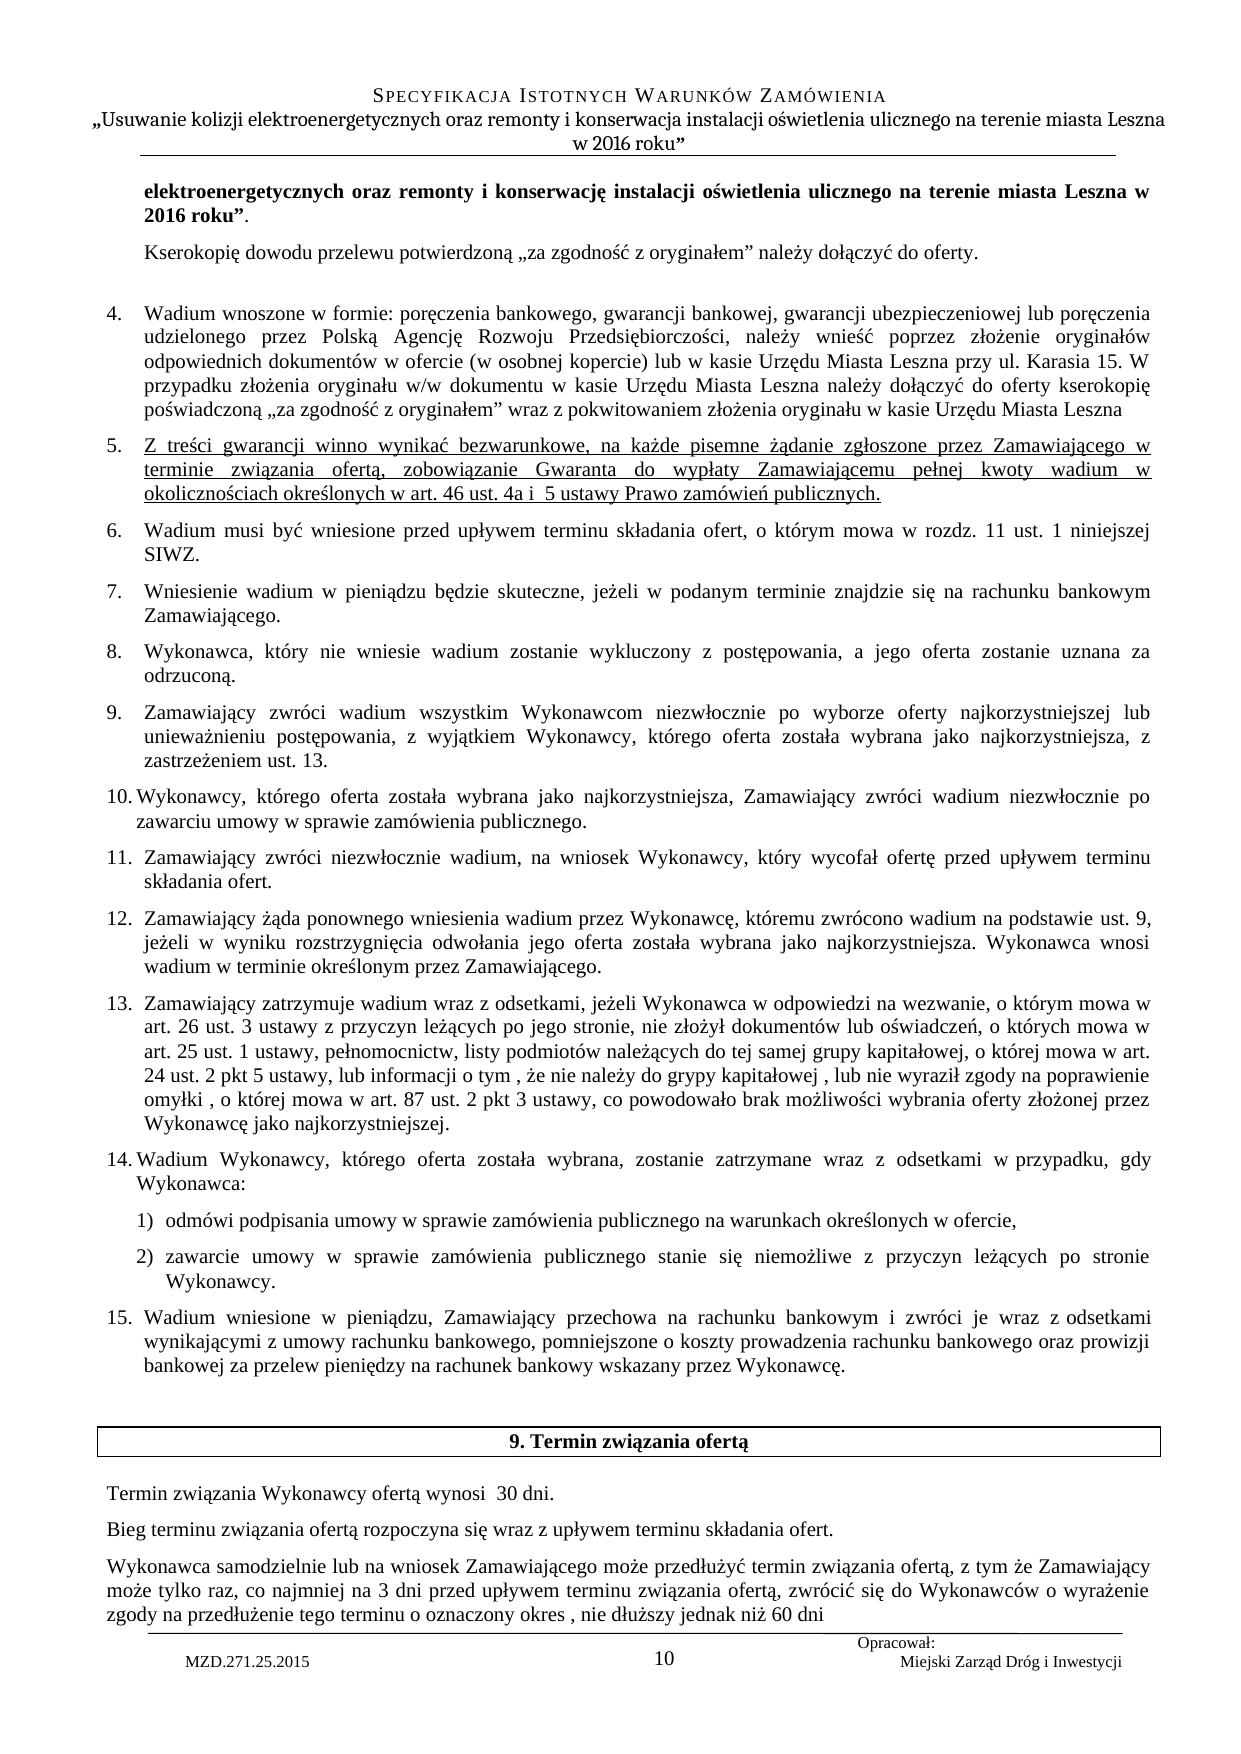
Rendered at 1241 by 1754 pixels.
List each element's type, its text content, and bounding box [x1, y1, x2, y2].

list Wadium musi być wniesione przed upływem terminu składania ofert, o którym mowa w rozdz. 11 ust. 1 niniejszej SIWZ. [106, 518, 1152, 566]
list Zamawiający żąda ponownego wniesienia wadium przez Wykonawcę, któremu zwrócono wadium na podstawie ust. 9, jeżeli w wyniku rozstrzygnięcia odwołania jego oferta została wybrana jako najkorzystniejsza. Wykonawca wnosi wadium w terminie określonym przez Zamawiającego. [106, 906, 1152, 978]
list Wniesienie wadium w pieniądzu będzie skuteczne, jeżeli w podanym terminie znajdzie się na rachunku bankowym Zamawiającego. [106, 578, 1152, 627]
text Bieg terminu związania ofertą rozpoczyna się wraz z upływem terminu składania ofert. [106, 1517, 1152, 1541]
list Zamawiający zwróci wadium wszystkim Wykonawcom niezwłocznie po wyborze oferty najkorzystniejszej lub unieważnieniu postępowania, z wyjątkiem Wykonawcy, którego oferta została wybrana jako najkorzystniejsza, z zastrzeżeniem ust. 13. [106, 700, 1152, 772]
list Wadium Wykonawcy, którego oferta została wybrana, zostanie zatrzymane wraz z odsetkami w przypadku, gdy Wykonawca: [106, 1147, 1152, 1195]
list zawarcie umowy w sprawie zamówienia publicznego stanie się niemożliwe z przyczyn leżących po stronie Wykonawcy. [136, 1244, 1152, 1293]
list Wykonawcy, którego oferta została wybrana jako najkorzystniejsza, Zamawiający zwróci wadium niezwłocznie po zawarciu umowy w sprawie zamówienia publicznego. [106, 784, 1152, 833]
list Kserokopię dowodu przelewu potwierdzoną „za zgodność z oryginałem” należy dołączyć do oferty. [144, 240, 1169, 264]
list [106, 179, 1152, 227]
text Termin związania Wykonawcy ofertą wynosi 30 dni. [106, 1481, 1152, 1505]
list Zamawiający zwróci niezwłocznie wadium, na wniosek Wykonawcy, który wycofał ofertę przed upływem terminu składania ofert. [106, 845, 1152, 893]
list Wykonawca, który nie wniesie wadium zostanie wykluczony z postępowania, a jego oferta zostanie uznana za odrzuconą. [106, 639, 1152, 687]
text 9. Termin związania ofertą [98, 1428, 1160, 1456]
text Wykonawca samodzielnie lub na wniosek Zamawiającego może przedłużyć termin związania ofertą, z tym że Zamawiający może tylko raz, co najmniej na 3 dni przed upływem terminu związania ofertą, zwrócić się do Wykonawców o wyrażenie zgody na przedłużenie tego terminu o oznaczony okres , nie dłuższy jednak niż 60 dni [106, 1554, 1152, 1626]
list odmówi podpisania umowy w sprawie zamówienia publicznego na warunkach określonych w ofercie, [136, 1208, 1152, 1232]
list Z treści gwarancji winno wynikać bezwarunkowe, na każde pisemne żądanie zgłoszone przez Zamawiającego w terminie związania ofertą, zobowiązanie Gwaranta do wypłaty Zamawiającemu pełnej kwoty wadium w okolicznościach określonych w art. 46 ust. 4a i 5 ustawy Prawo zamówień publicznych. [106, 433, 1152, 505]
list Wadium wnoszone w formie: poręczenia bankowego, gwarancji bankowej, gwarancji ubezpieczeniowej lub poręczenia udzielonego przez Polską Agencję Rozwoju Przedsiębiorczości, należy wnieść poprzez złożenie oryginałów odpowiednich dokumentów w ofercie (w osobnej kopercie) lub w kasie Urzędu Miasta Leszna przy ul. Karasia 15. W przypadku złożenia oryginału w/w dokumentu w kasie Urzędu Miasta Leszna należy dołączyć do oferty kserokopię poświadczoną „za zgodność z oryginałem” wraz z pokwitowaniem złożenia oryginału w kasie Urzędu Miasta Leszna [106, 300, 1152, 421]
list Zamawiający zatrzymuje wadium wraz z odsetkami, jeżeli Wykonawca w odpowiedzi na wezwanie, o którym mowa w art. 26 ust. 3 ustawy z przyczyn leżących po jego stronie, nie złożył dokumentów lub oświadczeń, o których mowa w art. 25 ust. 1 ustawy, pełnomocnictw, listy podmiotów należących do tej samej grupy kapitałowej, o której mowa w art. 24 ust. 2 pkt 5 ustawy, lub informacji o tym , że nie należy do grypy kapitałowej , lub nie wyraził zgody na poprawienie omyłki , o której mowa w art. 87 ust. 2 pkt 3 ustawy, co powodowało brak możliwości wybrania oferty złożonej przez Wykonawcę jako najkorzystniejszej. [106, 990, 1152, 1135]
list Wadium wniesione w pieniądzu, Zamawiający przechowa na rachunku bankowym i zwróci je wraz z odsetkami wynikającymi z umowy rachunku bankowego, pomniejszone o koszty prowadzenia rachunku bankowego oraz prowizji bankowej za przelew pieniędzy na rachunek bankowy wskazany przez Wykonawcę. [106, 1305, 1152, 1377]
